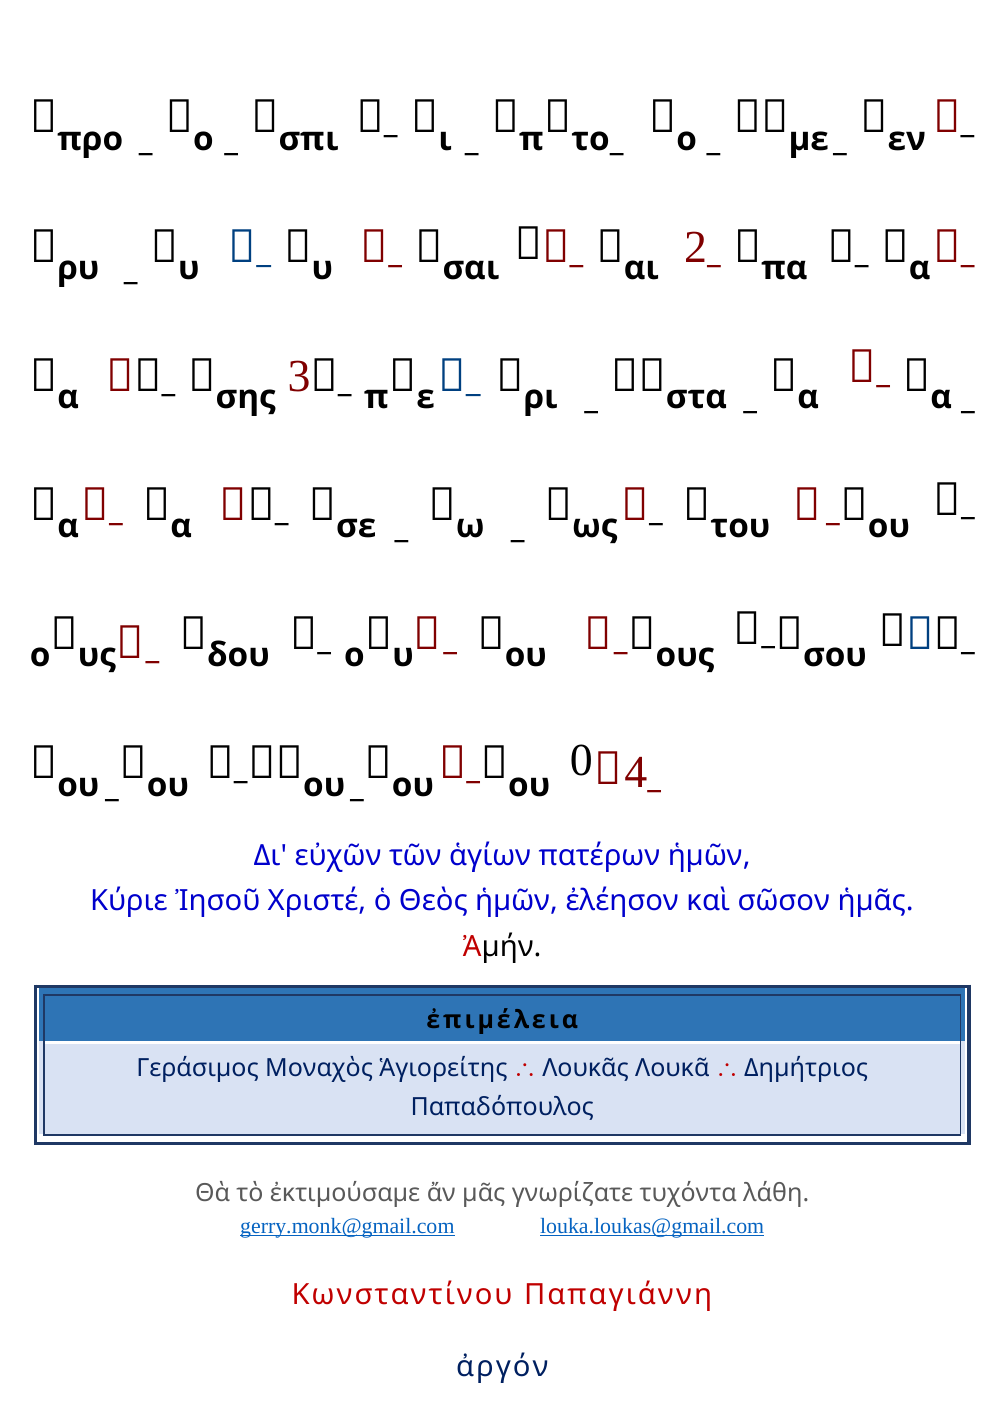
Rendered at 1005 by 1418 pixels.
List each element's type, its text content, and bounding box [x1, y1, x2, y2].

table_header ἐπιμέλεια [39, 988, 965, 1041]
text Δι' εὐχῶν τῶν ἁγίων πατέρων ἡμῶν, Κύριε Ἰησοῦ Χριστέ, ὁ Θεὸς ἡμῶν, ἐλέησον καὶ σῶσον ἡμᾶς. [29, 834, 974, 919]
text Θὰ τὸ ἐκτιμούσαμε ἄν μᾶς γνωρίζατε τυχόντα λάθη. [29, 1174, 974, 1208]
subtitle ἀργόν [29, 1345, 974, 1385]
text Ἀμήν. [29, 925, 974, 965]
subtitle Κωνσταντίνου Παπαγιάννη [29, 1273, 974, 1313]
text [29, 29, 974, 804]
table_cell Γεράσιμος Μοναχὸς Ἁγιορείτης Λουκᾶς Λουκᾶ Δημήτριος Παπαδόπουλος [45, 1044, 960, 1134]
text gerry.monk@gmail.com louka.loukas@gmail.com [29, 1213, 974, 1239]
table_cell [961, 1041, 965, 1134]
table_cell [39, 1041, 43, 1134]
